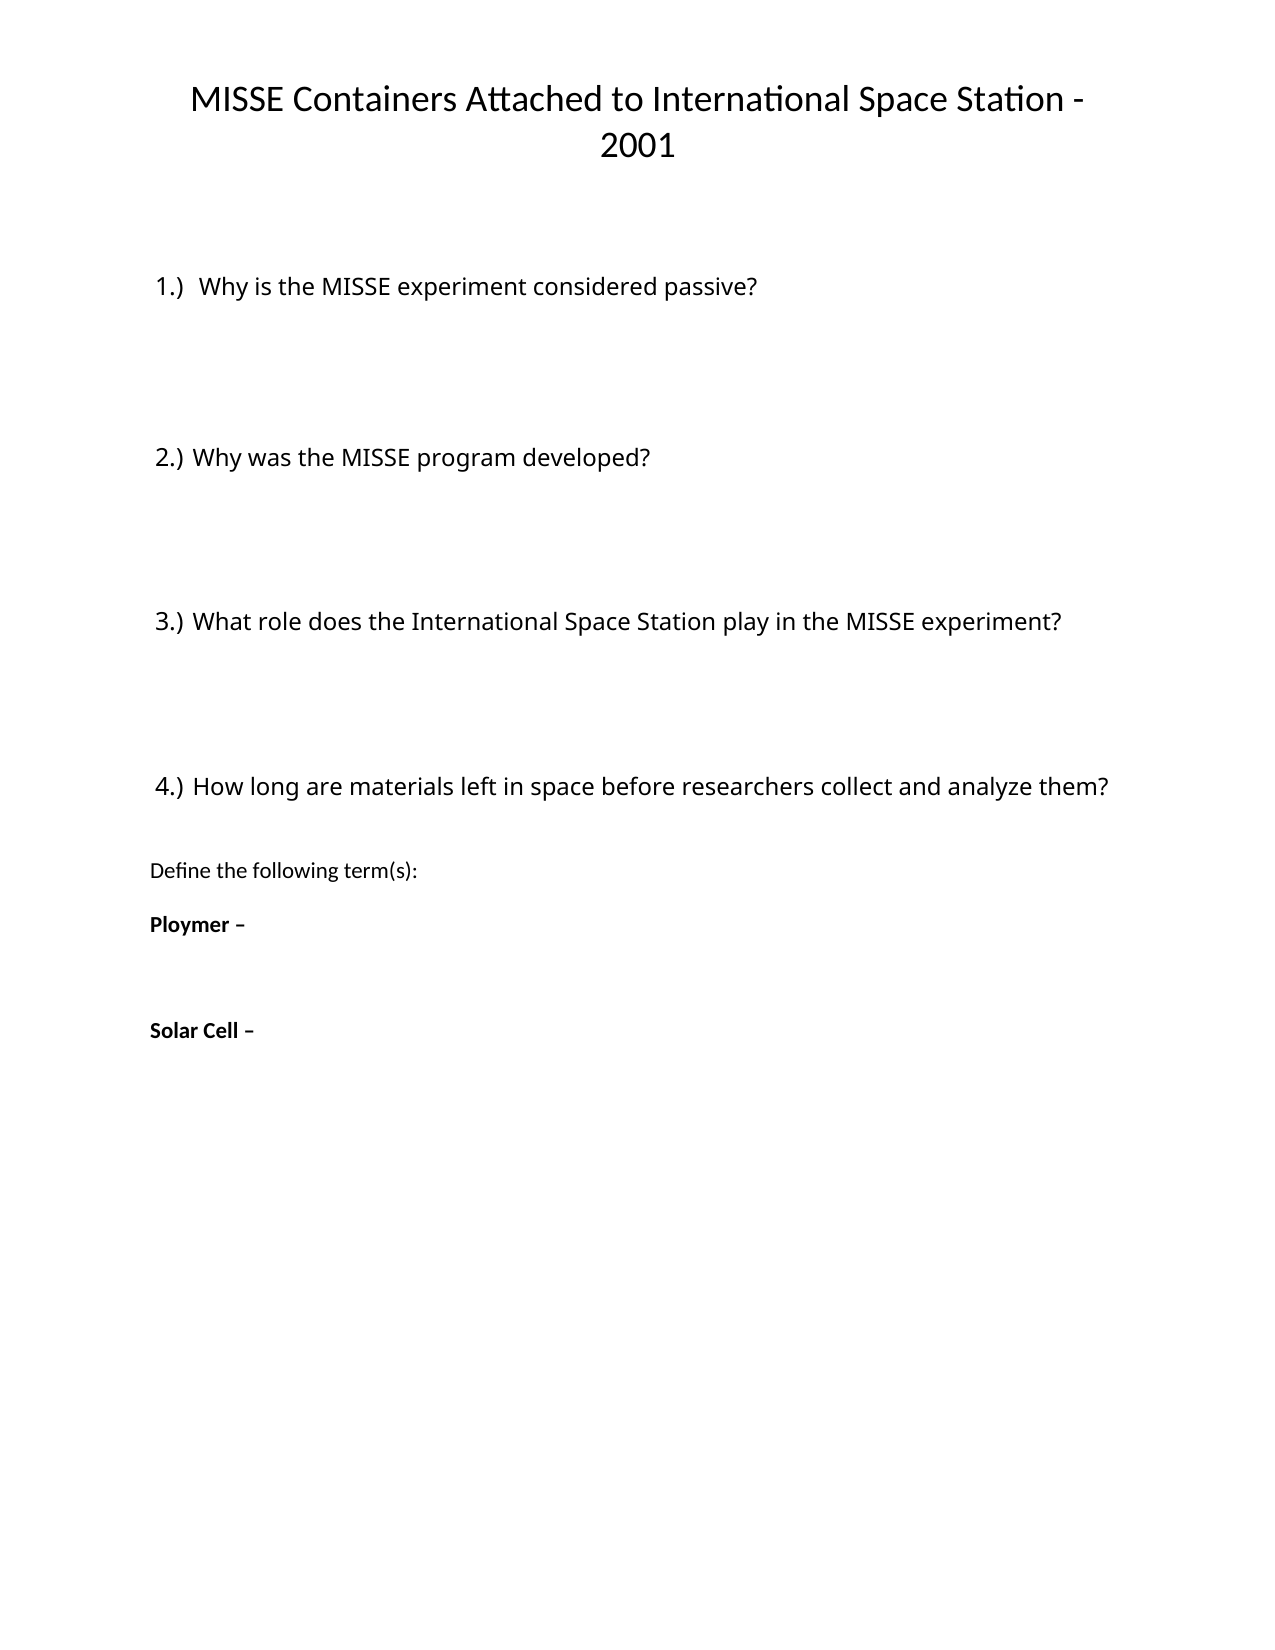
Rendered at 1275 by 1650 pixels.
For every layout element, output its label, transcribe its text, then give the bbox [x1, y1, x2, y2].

list Why is the MISSE experiment considered passive? [155, 269, 1125, 303]
text Solar Cell – [150, 1016, 1125, 1044]
list What role does the International Space Station play in the MISSE experiment? [155, 604, 1125, 638]
text Define the following term(s): [150, 857, 1125, 885]
text Ploymer – [150, 910, 1125, 938]
list How long are materials left in space before researchers collect and analyze them? [155, 768, 1125, 802]
list Why was the MISSE program developed? [155, 439, 1125, 473]
